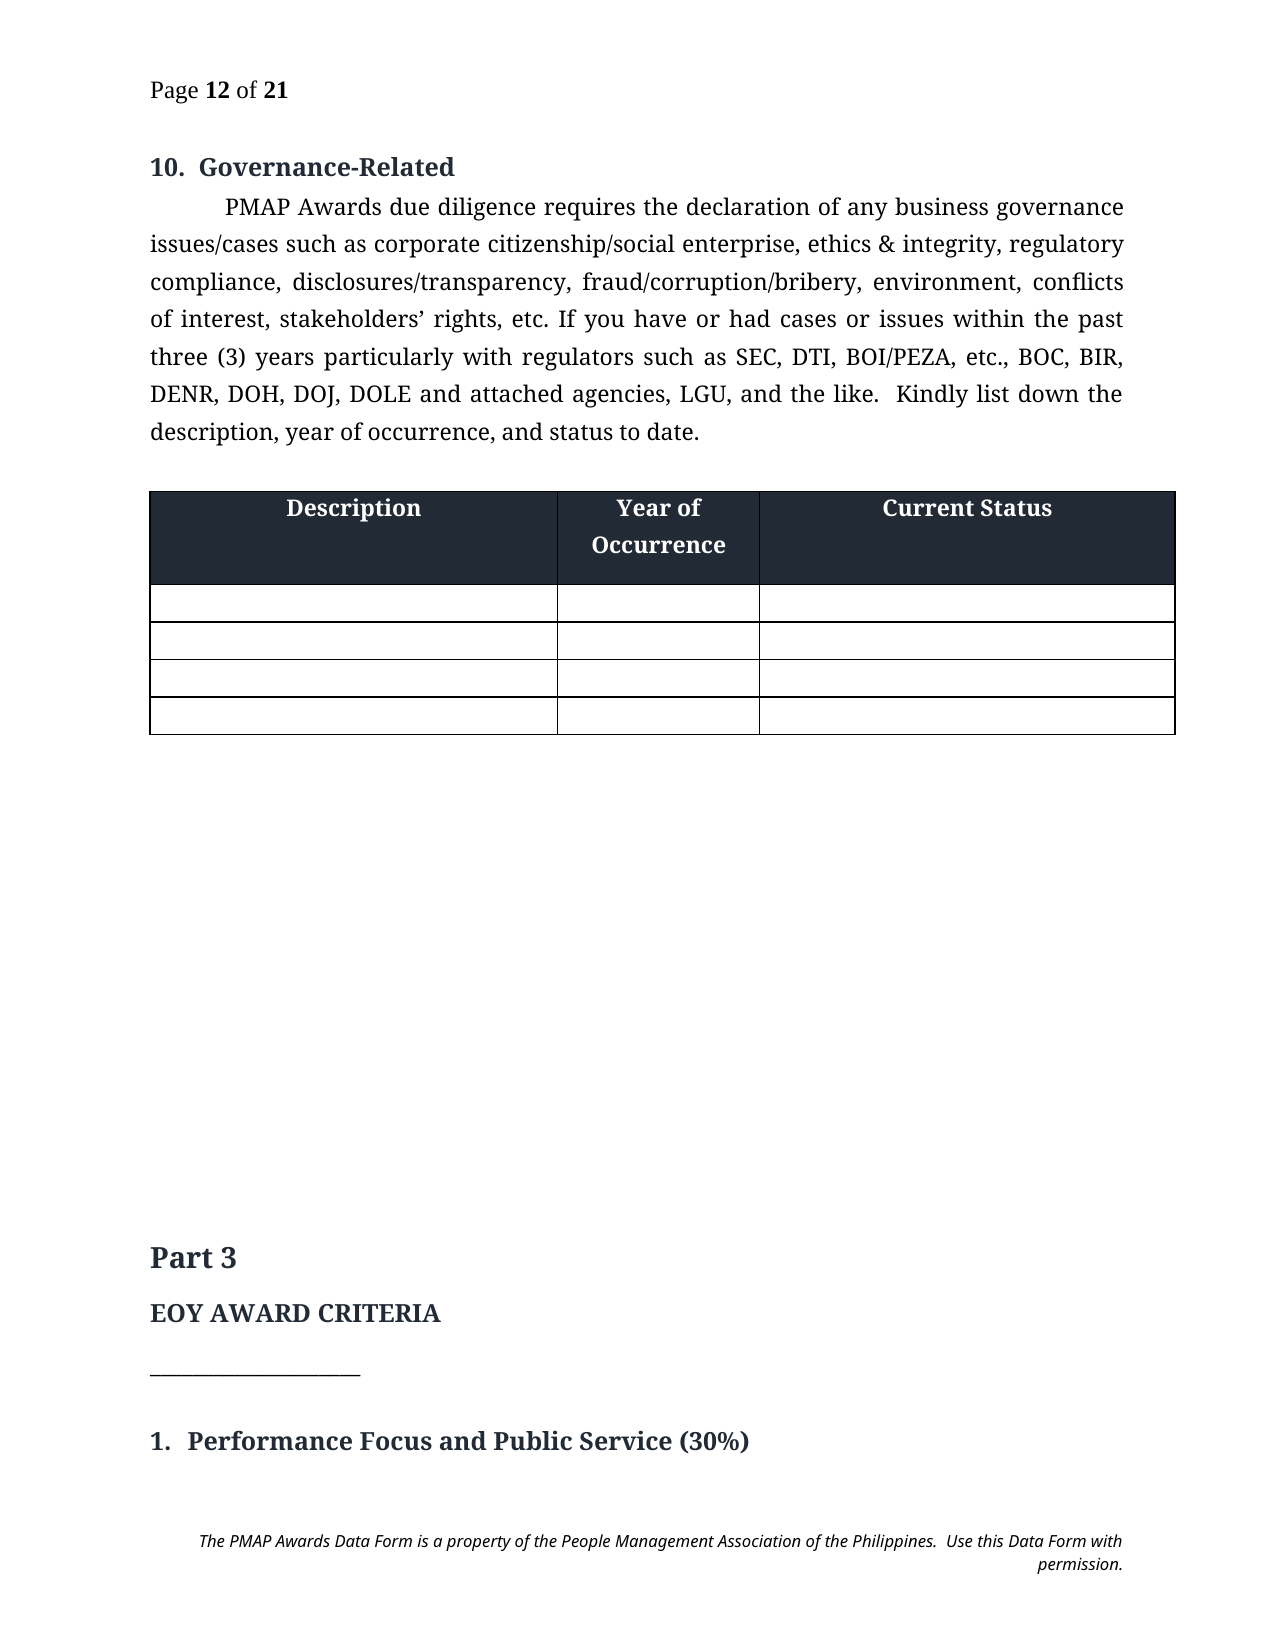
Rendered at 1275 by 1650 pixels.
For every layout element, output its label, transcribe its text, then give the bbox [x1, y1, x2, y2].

table_cell [151, 660, 557, 696]
table_cell [558, 623, 759, 659]
table_cell [558, 585, 759, 621]
table_cell [151, 623, 557, 659]
table_cell [558, 660, 759, 696]
table_cell [760, 623, 1174, 659]
table_cell [760, 698, 1174, 734]
table_header Description [151, 492, 557, 584]
text PMAP Awards due diligence requires the declaration of any business governance issues/cases such as corporate citizenship/social enterprise, ethics & integrity, regulatory compliance, disclosures/transparency, fraud/corruption/bribery, environment, conflicts of interest, stakeholders’ rights, etc. If you have or had cases or issues within the past three (3) years particularly with regulators such as SEC, DTI, BOI/PEZA, etc., BOC, BIR, DENR, DOH, DOJ, DOLE and attached agencies, LGU, and the like. Kindly list down the description, year of occurrence, and status to date. [150, 191, 1125, 447]
table_cell [151, 585, 557, 621]
subtitle Part 3 [150, 1237, 1125, 1277]
table_cell [558, 698, 759, 734]
table_cell [151, 698, 557, 734]
subtitle Performance Focus and Public Service (30%) [150, 1424, 1125, 1458]
text ____________________ [150, 1349, 1125, 1380]
text 10. Governance-Related [150, 150, 1125, 184]
subtitle EOY AWARD CRITERIA [150, 1296, 1125, 1330]
table_header Current Status [760, 492, 1174, 584]
table_cell [760, 585, 1174, 621]
table_header Year of Occurrence [558, 492, 759, 584]
table_cell [760, 660, 1174, 696]
